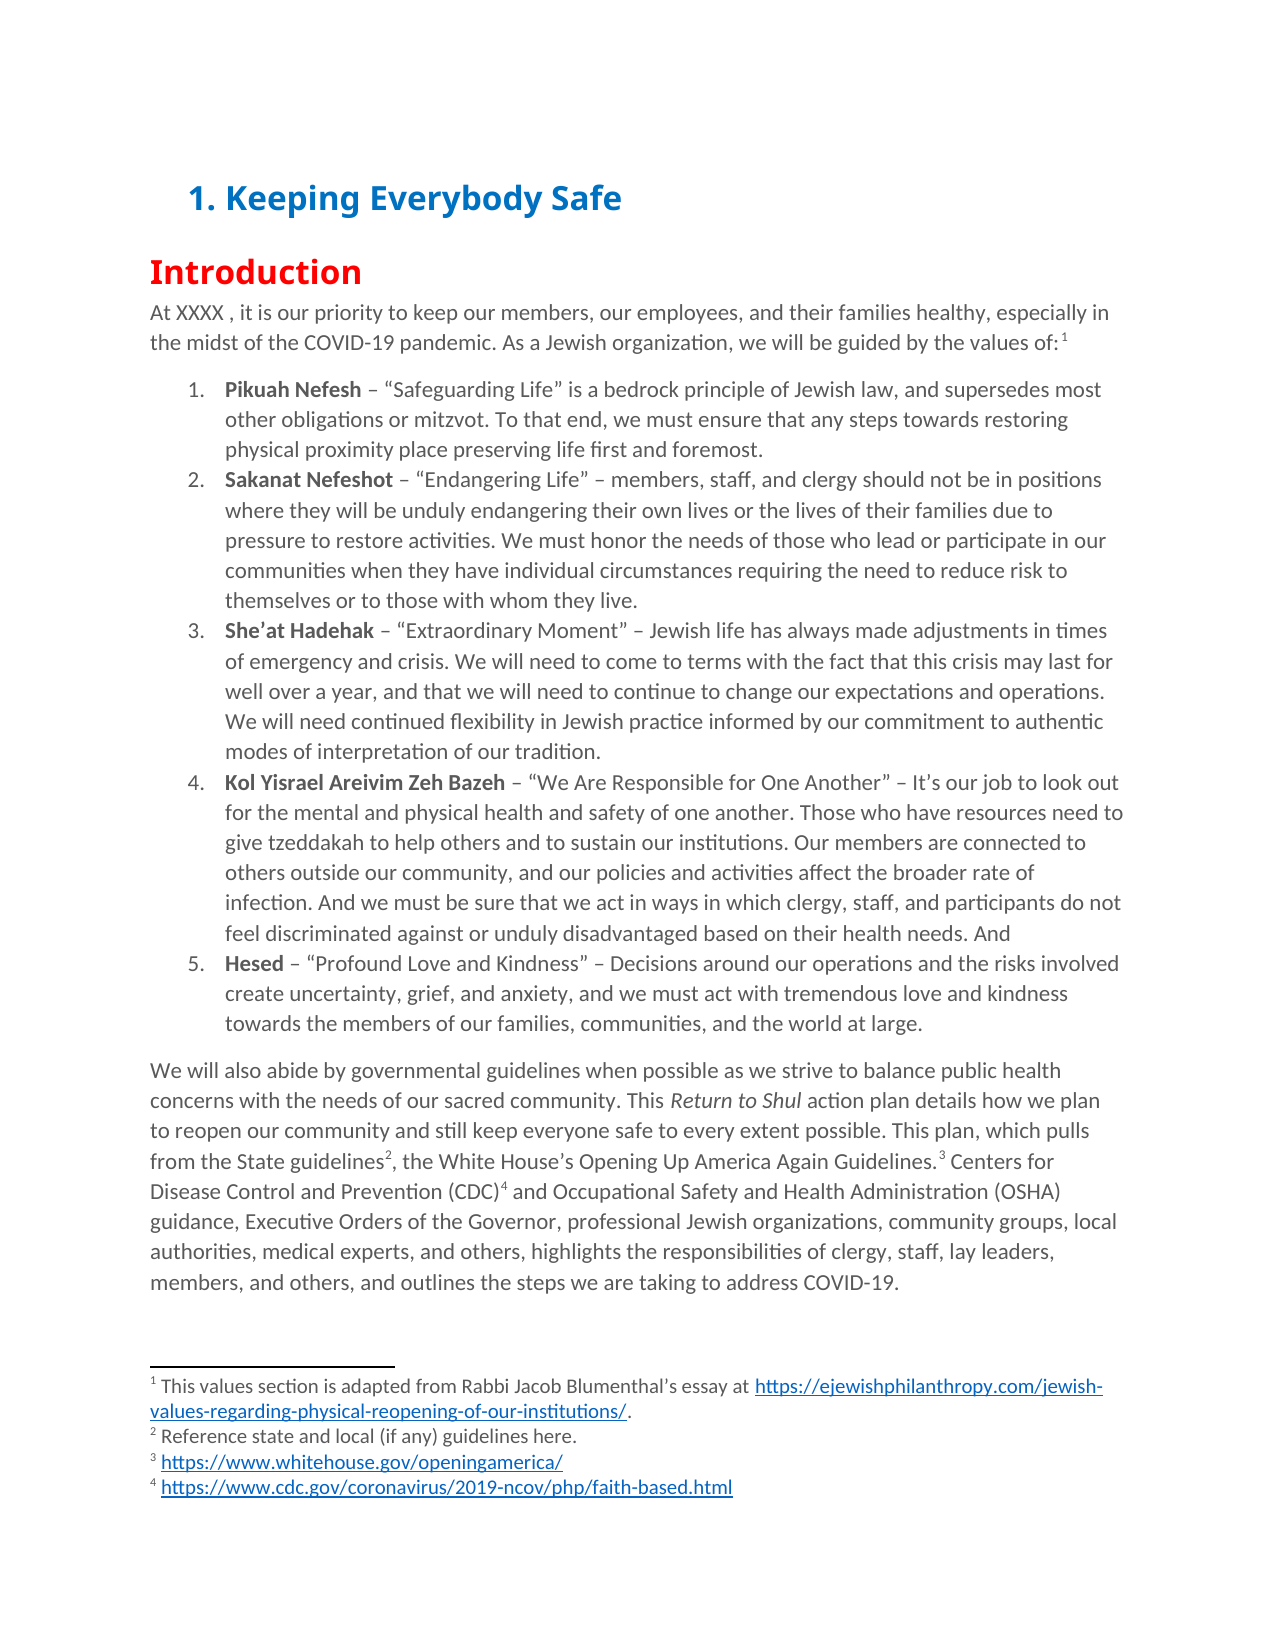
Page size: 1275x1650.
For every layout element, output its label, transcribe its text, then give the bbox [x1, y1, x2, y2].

text At XXXX , it is our priority to keep our members, our employees, and their families healthy, especially in the midst of the COVID-19 pandemic. As a Jewish organization, we will be guided by the values of: [150, 298, 1125, 356]
list Hesed – “Profound Love and Kindness” – Decisions around our operations and the risks involved create uncertainty, grief, and anxiety, and we must act with tremendous love and kindness towards the members of our families, communities, and the world at large. [187, 949, 1125, 1037]
list Sakanat Nefeshot – “Endangering Life” – members, staff, and clergy should not be in positions where they will be unduly endangering their own lives or the lives of their families due to pressure to restore activities. We must honor the needs of those who lead or participate in our communities when they have individual circumstances requiring the need to reduce risk to themselves or to those with whom they live. [187, 466, 1125, 614]
subtitle Keeping Everybody Safe [187, 175, 1125, 220]
list Kol Yisrael Areivim Zeh Bazeh – “We Are Responsible for One Another” – It’s our job to look out for the mental and physical health and safety of one another. Those who have resources need to give tzeddakah to help others and to sustain our institutions. Our members are connected to others outside our community, and our policies and activities affect the broader rate of infection. And we must be sure that we act in ways in which clergy, staff, and participants do not feel discriminated against or unduly disadvantaged based on their health needs. And [187, 768, 1125, 947]
text We will also abide by governmental guidelines when possible as we strive to balance public health concerns with the needs of our sacred community. This Return to Shul action plan details how we plan to reopen our community and still keep everyone safe to every extent possible. This plan, which pulls from the State guidelines, the White House’s Opening Up America Again Guidelines. Centers for Disease Control and Prevention (CDC) and Occupational Safety and Health Administration (OSHA) guidance, Executive Orders of the Governor, professional Jewish organizations, community groups, local authorities, medical experts, and others, highlights the responsibilities of clergy, staff, lay leaders, members, and others, and outlines the steps we are taking to address COVID-19. [150, 1056, 1125, 1296]
list Pikuah Nefesh – “Safeguarding Life” is a bedrock principle of Jewish law, and supersedes most other obligations or mitzvot. To that end, we must ensure that any steps towards restoring physical proximity place preserving life first and foremost. [187, 375, 1125, 463]
subtitle Introduction [150, 249, 1125, 294]
list She’at Hadehak – “Extraordinary Moment” – Jewish life has always made adjustments in times of emergency and crisis. We will need to come to terms with the fact that this crisis may last for well over a year, and that we will need to continue to change our expectations and operations. We will need continued flexibility in Jewish practice informed by our commitment to authentic modes of interpretation of our tradition. [187, 617, 1125, 766]
